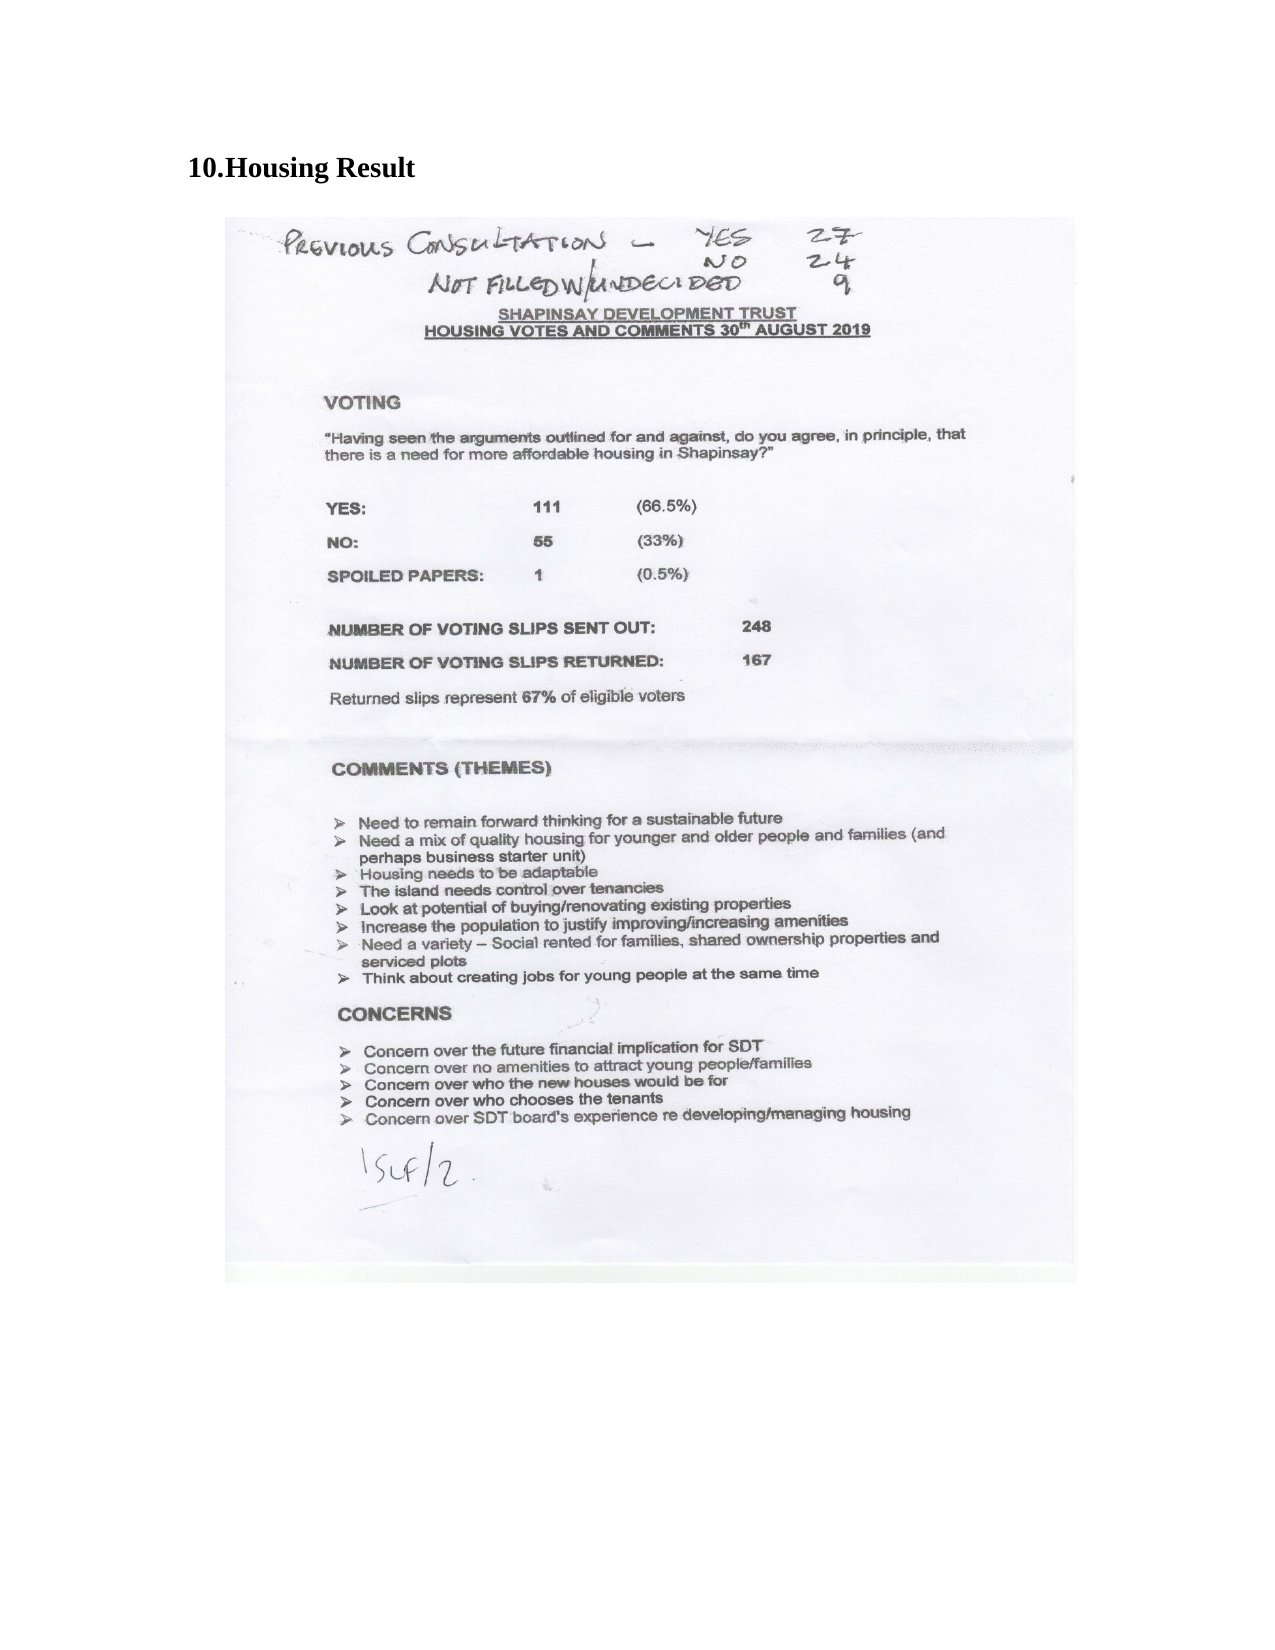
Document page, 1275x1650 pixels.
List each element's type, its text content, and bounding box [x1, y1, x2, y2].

picture [225, 217, 1079, 1283]
list Housing Result [187, 150, 1125, 183]
